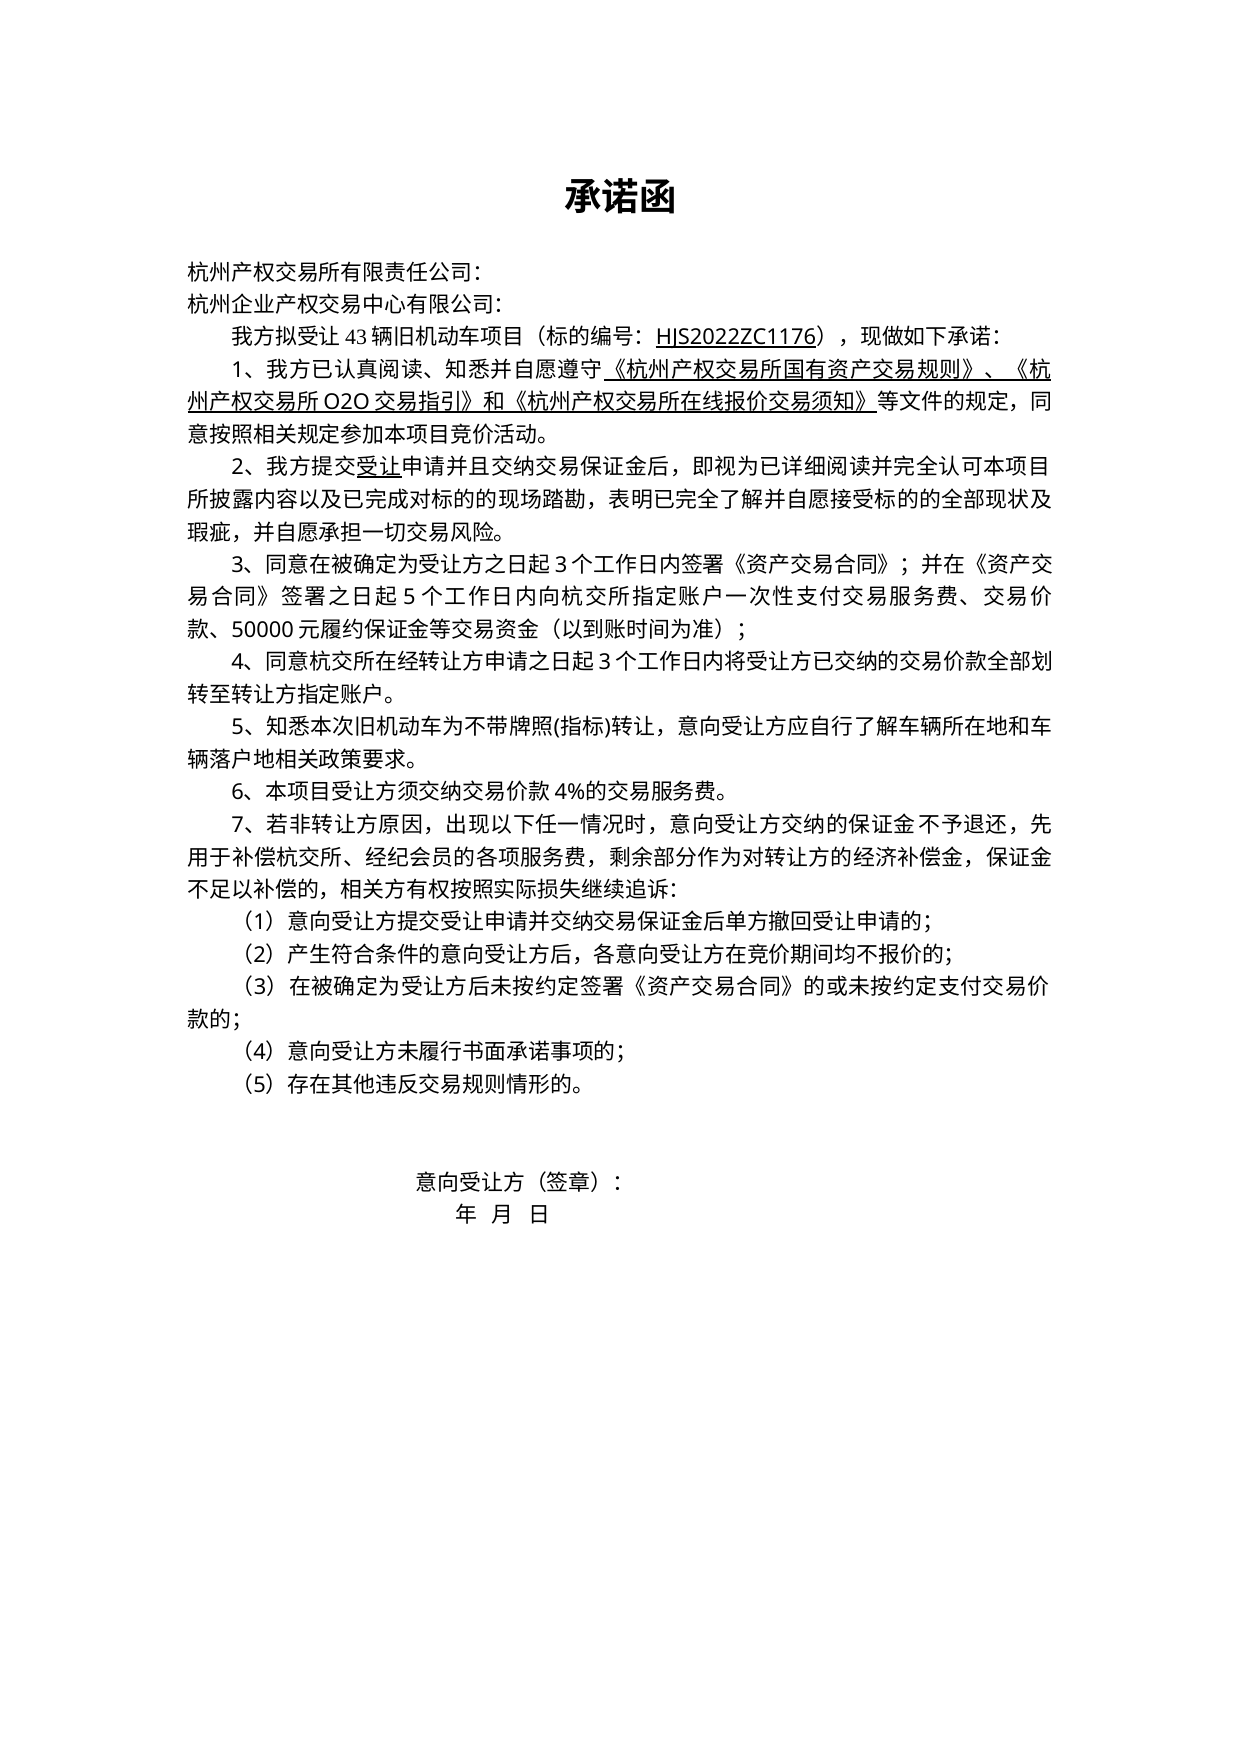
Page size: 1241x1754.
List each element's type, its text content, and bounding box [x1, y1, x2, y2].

text （1）意向受让方提交受让申请并交纳交易保证金后单方撤回受让申请的； [187, 904, 1053, 937]
text 7、若非转让方原因，出现以下任一情况时，意向受让方交纳的保证金不予退还，先用于补偿杭交所、经纪会员的各项服务费，剩余部分作为对转让方的经济补偿金，保证金不足以补偿的，相关方有权按照实际损失继续追诉： [187, 807, 1053, 904]
text 我方拟受让43辆旧机动车项目（标的编号：HJS2022ZC1176），现做如下承诺： [187, 319, 1053, 352]
text 承诺函 [187, 162, 1053, 227]
text 2、我方提交受让申请并且交纳交易保证金后，即视为已详细阅读并完全认可本项目所披露内容以及已完成对标的的现场踏勘，表明已完全了解并自愿接受标的的全部现状及瑕疵，并自愿承担一切交易风险。 [187, 449, 1053, 547]
text 1、我方已认真阅读、知悉并自愿遵守《杭州产权交易所国有资产交易规则》、《杭州产权交易所O2O交易指引》和《杭州产权交易所在线报价交易须知》等文件的规定，同意按照相关规定参加本项目竞价活动。 [187, 352, 1053, 449]
text （2）产生符合条件的意向受让方后，各意向受让方在竞价期间均不报价的； [187, 937, 1053, 969]
text （4）意向受让方未履行书面承诺事项的； [187, 1034, 1053, 1067]
text （5）存在其他违反交易规则情形的。 [187, 1067, 1053, 1099]
text （3）在被确定为受让方后未按约定签署《资产交易合同》的或未按约定支付交易价款的； [187, 969, 1053, 1034]
text 3、同意在被确定为受让方之日起3个工作日内签署《资产交易合同》；并在《资产交易合同》签署之日起5个工作日内向杭交所指定账户一次性支付交易服务费、交易价款、50000元履约保证金等交易资金（以到账时间为准）； [187, 547, 1053, 644]
text 年 月 日 [187, 1197, 1053, 1229]
text 杭州产权交易所有限责任公司： [187, 254, 1053, 287]
text 意向受让方（签章）： [187, 1164, 1053, 1197]
text 杭州企业产权交易中心有限公司： [187, 287, 1053, 319]
text 4、同意杭交所在经转让方申请之日起3个工作日内将受让方已交纳的交易价款全部划转至转让方指定账户。 [187, 644, 1053, 709]
text 5、知悉本次旧机动车为不带牌照(指标)转让，意向受让方应自行了解车辆所在地和车辆落户地相关政策要求。 [187, 709, 1053, 774]
text 6、本项目受让方须交纳交易价款4%的交易服务费。 [187, 774, 1053, 807]
